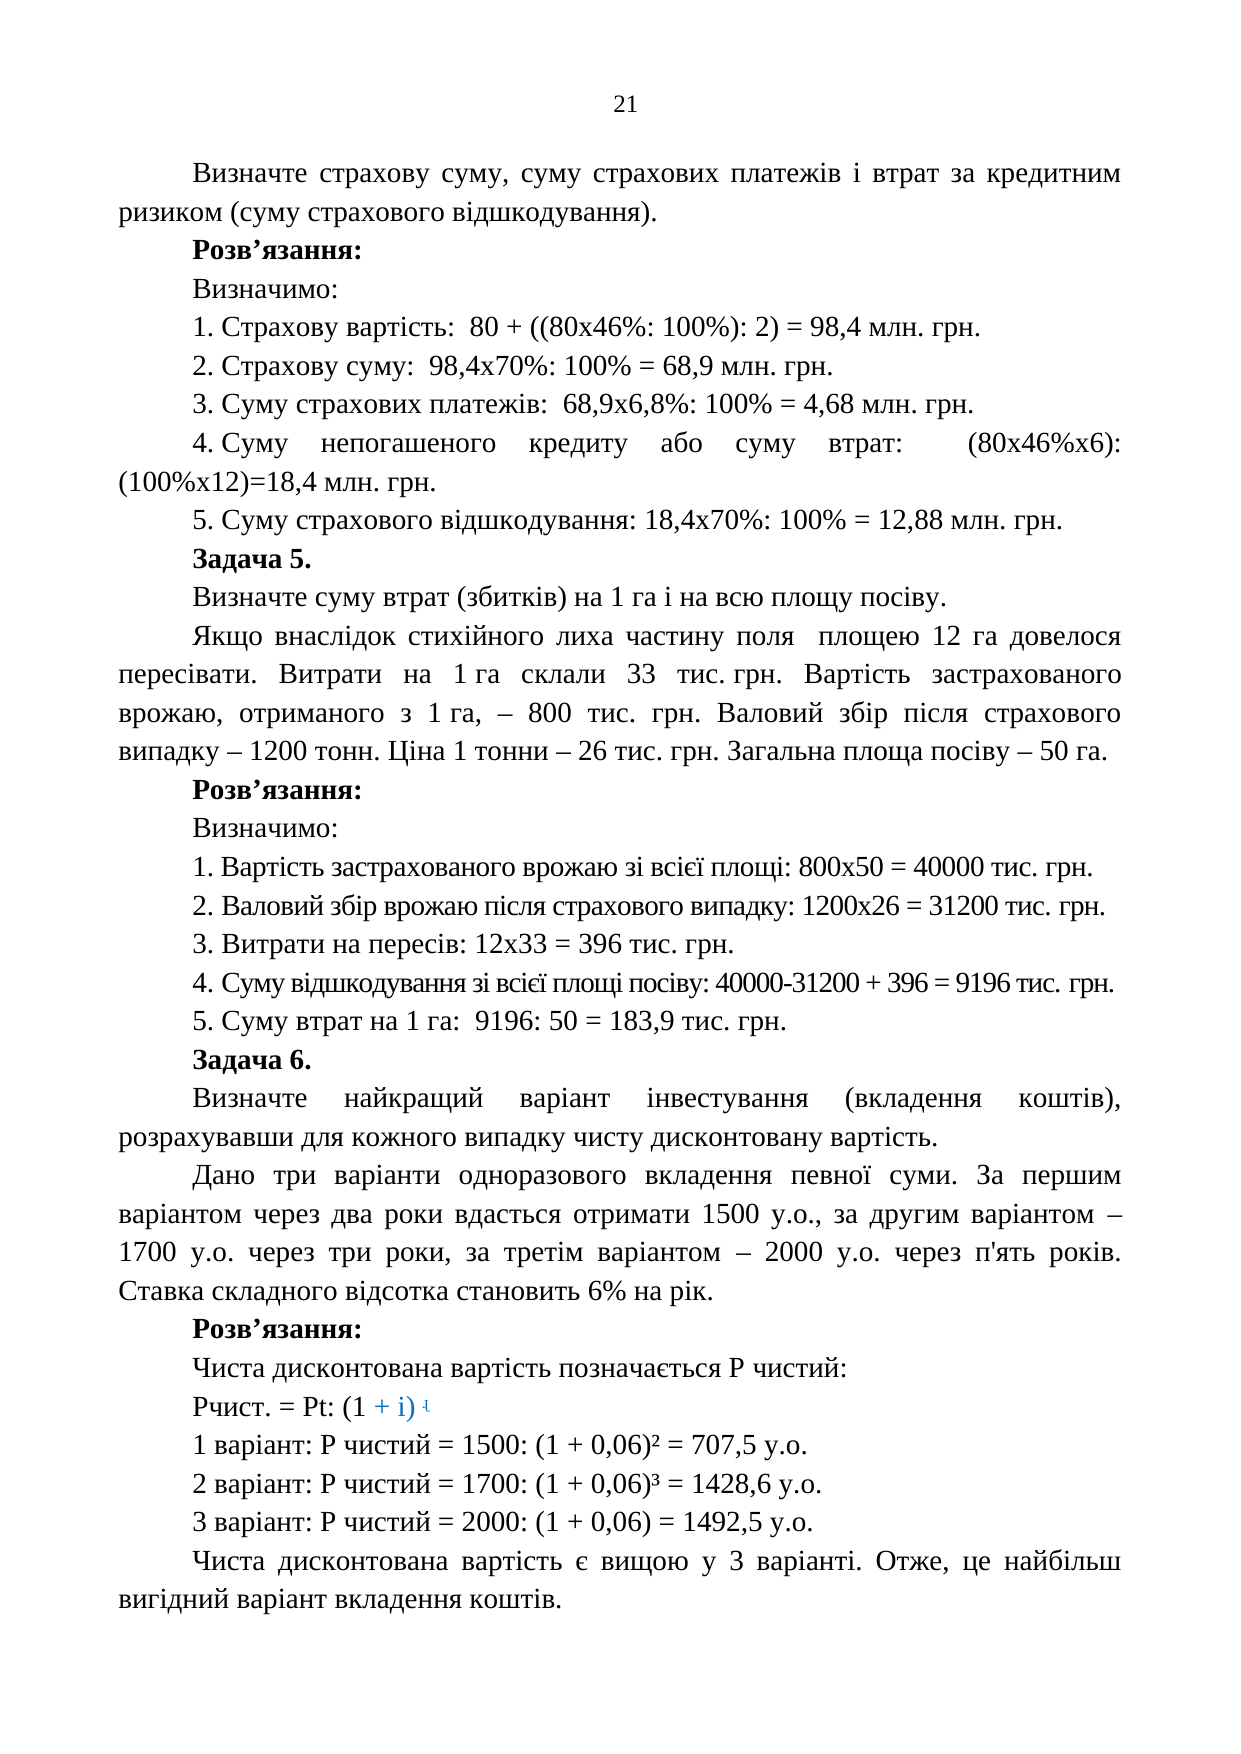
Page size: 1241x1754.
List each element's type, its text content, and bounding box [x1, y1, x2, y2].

text Чиста дисконтована вартість є вищою у 3 варіанті. Отже, це найбільш вигідний варіант вкладення коштів. [118, 1543, 1122, 1615]
text 4. Суму відшкодування зі всієї площі посіву: 40000-31200 + 396 = 9196 тис. грн. [118, 965, 1122, 998]
text 2 варіант: Р чистий = 1700: (1 + 0,06)³ = 1428,6 у.о. [118, 1466, 1122, 1499]
text 2. Валовий збір врожаю після страхового випадку: 1200х26 = 31200 тис. грн. [118, 888, 1122, 921]
text Визначте страхову суму, суму страхових платежів і втрат за кредитним ризиком (суму страхового відшкодування). [118, 155, 1122, 227]
text 5. Суму страхового відшкодування: 18,4х70%: 100% = 12,88 млн. грн. [118, 502, 1122, 536]
text Розв’язання: [118, 232, 1122, 266]
text Задача 5. [118, 541, 1122, 574]
text Якщо внаслідок стихійного лиха частину поля площею 12 га довелося пересівати. Витрати на 1 га склали 33 тис. грн. Вартість застрахованого врожаю, отриманого з 1 га, – 800 тис. грн. Валовий збір після страхового випадку – 1200 тонн. Ціна 1 тонни – 26 тис. грн. Загальна площа посіву – 50 га. [118, 618, 1122, 767]
text Визначте найкращий варіант інвестування (вкладення коштів), розрахувавши для кожного випадку чисту дисконтовану вартість. [118, 1080, 1122, 1152]
text Визначимо: [118, 811, 1122, 844]
text Визначте суму втрат (збитків) на 1 га і на всю площу посіву. [118, 579, 1122, 613]
text 3 варіант: Р чистий = 2000: (1 + 0,06) = 1492,5 у.о. [118, 1504, 1122, 1538]
text Розв’язання: [118, 1312, 1122, 1345]
text 3. Витрати на пересів: 12х33 = 396 тис. грн. [118, 926, 1122, 960]
text 2. Страхову суму: 98,4х70%: 100% = 68,9 млн. грн. [118, 348, 1122, 382]
text 3. Суму страхових платежів: 68,9х6,8%: 100% = 4,68 млн. грн. [118, 387, 1122, 420]
text Задача 6. [118, 1042, 1122, 1075]
text Дано три варіанти одноразового вкладення певної суми. За першим варіантом через два роки вдасться отримати 1500 у.о., за другим варіантом – 1700 у.о. через три роки, за третім варіантом – 2000 у.о. через п'ять років. Ставка складного відсотка становить 6% на рік. [118, 1157, 1122, 1307]
text 1. Вартість застрахованого врожаю зі всієї площі: 800х50 = 40000 тис. грн. [118, 849, 1122, 883]
text Рчист. = Рt: (1 + i) ʵ [118, 1389, 1122, 1422]
text Визначимо: [118, 271, 1122, 304]
text 1. Страхову вартість: 80 + ((80х46%: 100%): 2) = 98,4 млн. грн. [118, 309, 1122, 343]
text 4. Суму непогашеного кредиту або суму втрат: (80х46%х6): (100%х12)=18,4 млн. грн. [118, 425, 1122, 497]
text 1 варіант: Р чистий = 1500: (1 + 0,06)² = 707,5 у.о. [118, 1427, 1122, 1461]
text Розв’язання: [118, 772, 1122, 806]
text Чиста дисконтована вартість позначається Р чистий: [118, 1350, 1122, 1384]
text 5. Суму втрат на 1 га: 9196: 50 = 183,9 тис. грн. [118, 1003, 1122, 1037]
